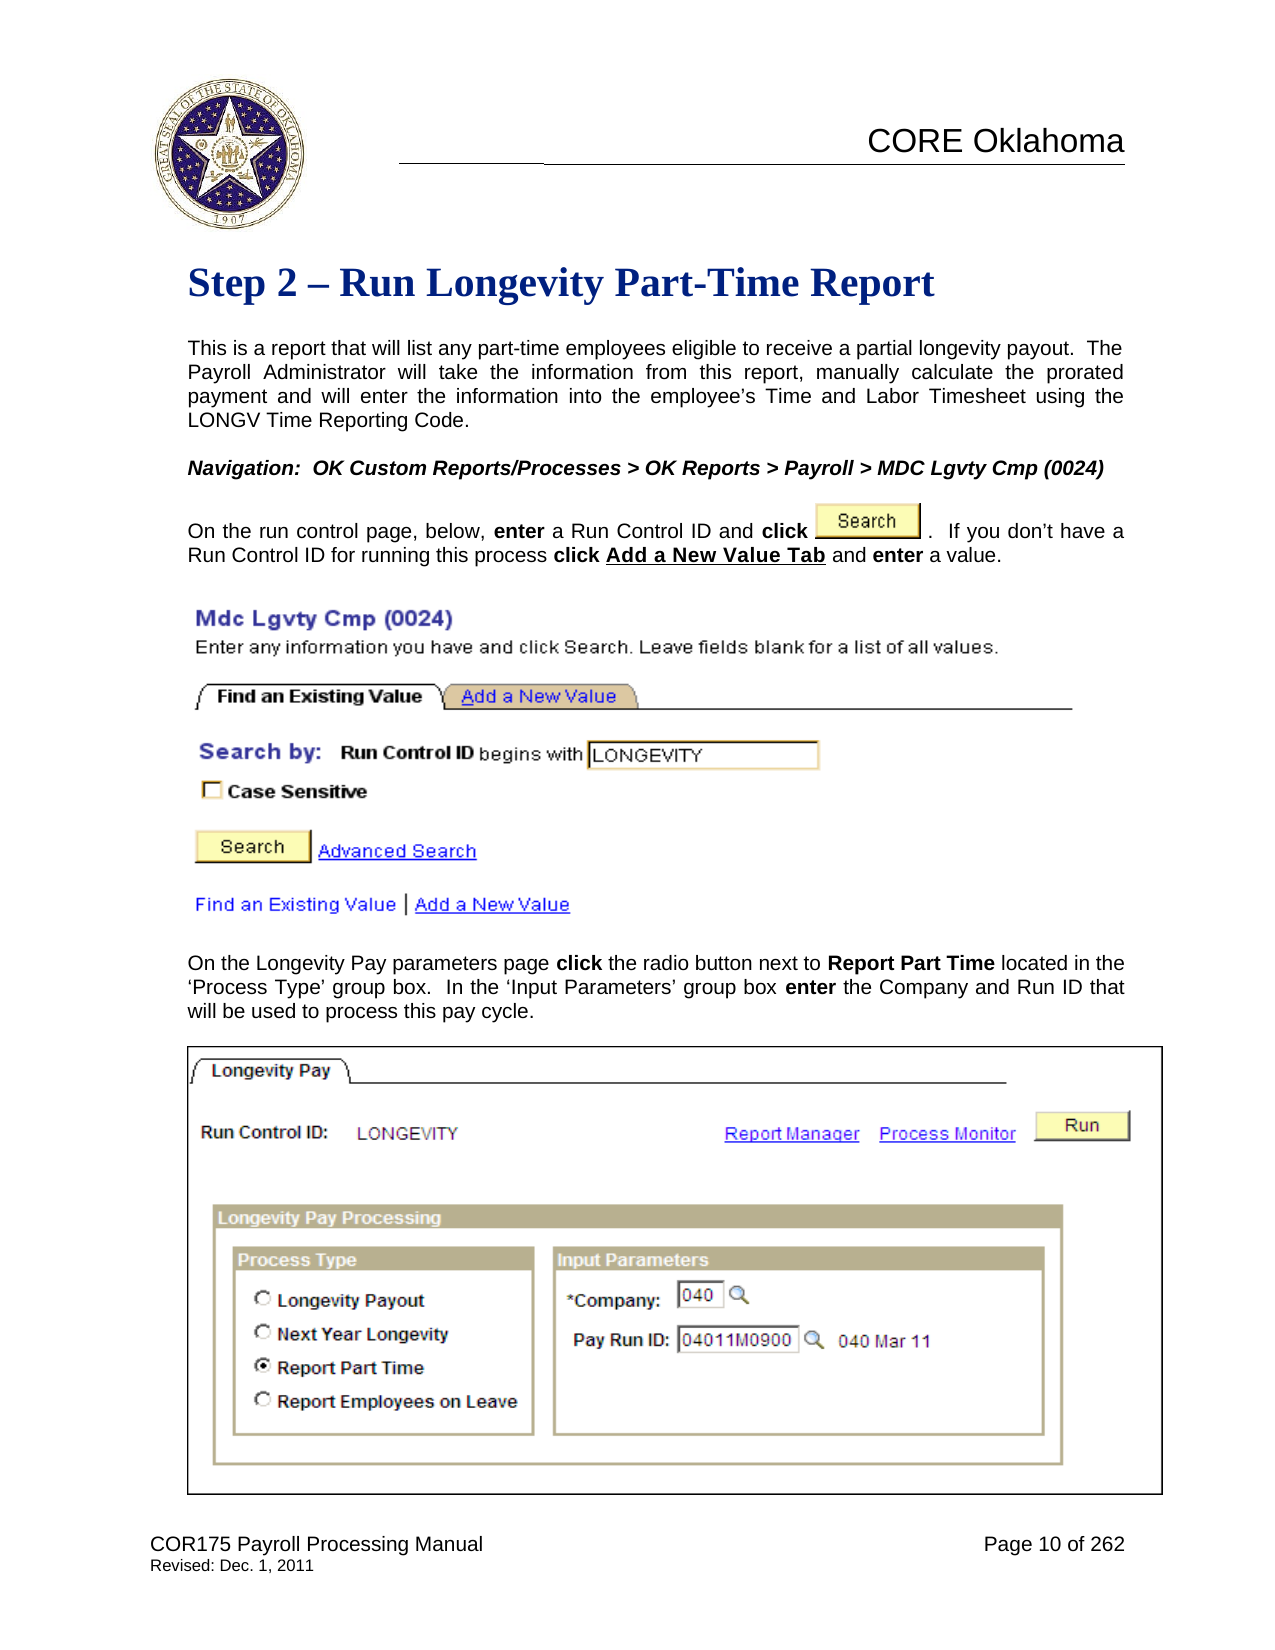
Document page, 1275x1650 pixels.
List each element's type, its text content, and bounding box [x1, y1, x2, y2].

picture [150, 74, 308, 233]
subtitle Step 2 – Run Longevity Part-Time Report [187, 258, 1125, 306]
text This is a report that will list any part-time employees eligible to receive a partial longevity payout. The Payroll Administrator will take the information from this report, manually calculate the prorated payment and will enter the information into the employee’s Time and Labor Timesheet using the LONGV Time Reporting Code. [187, 336, 1125, 432]
text On the run control page, below, enter a Run Control ID and click . If you don’t have a Run Control ID for running this process click Add a New Value Tab and enter a value. [187, 504, 1125, 567]
picture [187, 1046, 1163, 1495]
text Navigation: OK Custom Reports/Processes > OK Reports > Payroll > MDC Lgvty Cmp (0024) [187, 456, 1125, 480]
text On the Longevity Pay parameters page click the radio button next to Report Part Time located in the ‘Process Type’ group box. In the ‘Input Parameters’ group box enter the Company and Run ID that will be used to process this pay cycle. [187, 951, 1125, 1022]
picture [187, 590, 1076, 927]
picture [815, 503, 921, 539]
